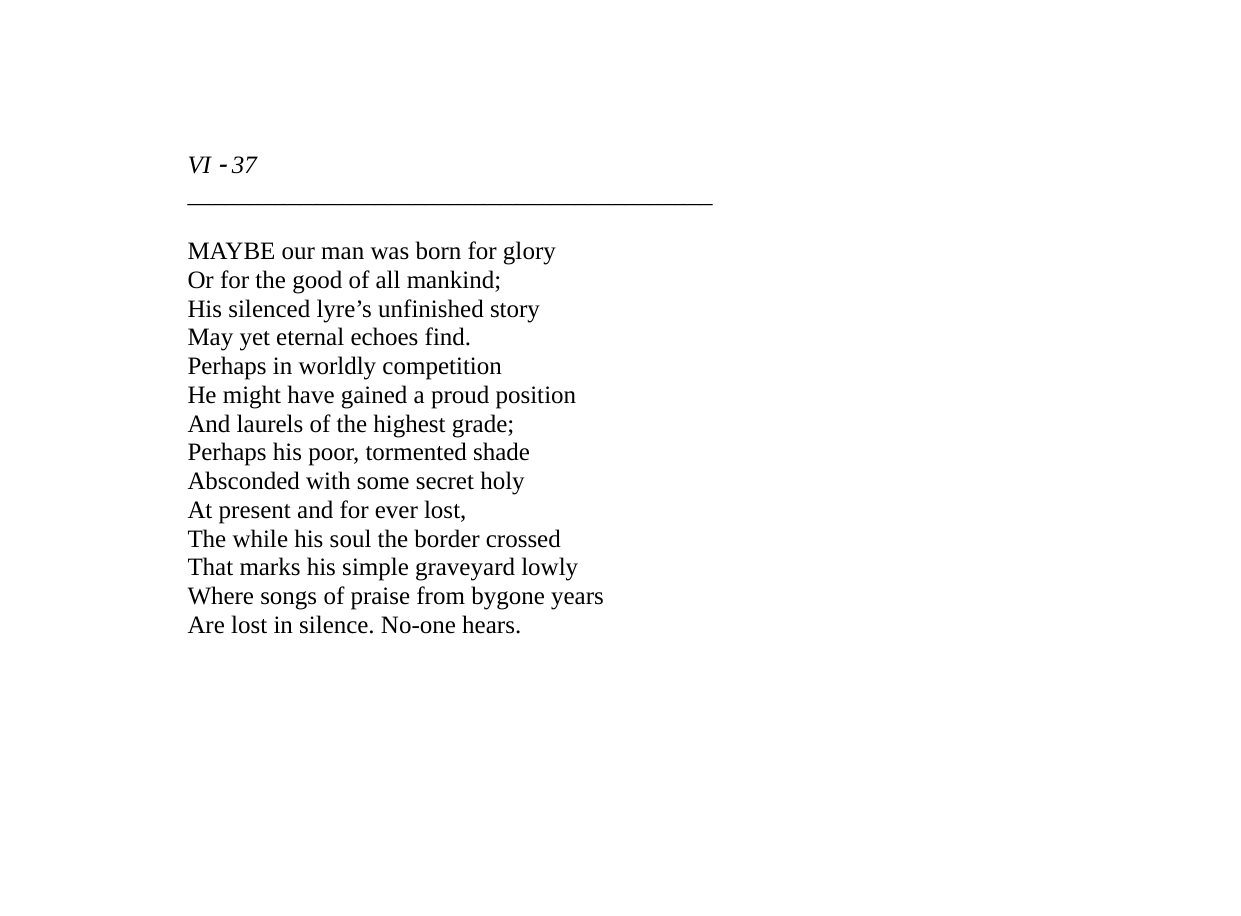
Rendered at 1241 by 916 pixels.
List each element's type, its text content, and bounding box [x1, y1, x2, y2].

text May yet eternal echoes find. [187, 322, 822, 351]
text Perhaps his poor, tormented shade [187, 437, 822, 466]
text Where songs of praise from bygone years [187, 581, 822, 610]
text At present and for ever lost, [187, 495, 822, 524]
text The while his soul the border crossed [187, 524, 822, 552]
text And laurels of the highest grade; [187, 409, 822, 437]
text That marks his simple graveyard lowly [187, 552, 822, 581]
text Or for the good of all mankind; [187, 265, 822, 294]
text His silenced lyre’s unfinished story [187, 294, 822, 322]
text VI 37 [187, 150, 822, 179]
text He might have gained a proud position [187, 380, 822, 409]
text Perhaps in worldly competition [187, 351, 822, 380]
text Absconded with some secret holy [187, 466, 822, 495]
text __________________________________________ [187, 179, 822, 207]
text Are lost in silence. No-one hears. [187, 610, 822, 639]
text MAYBE our man was born for glory [187, 236, 822, 265]
